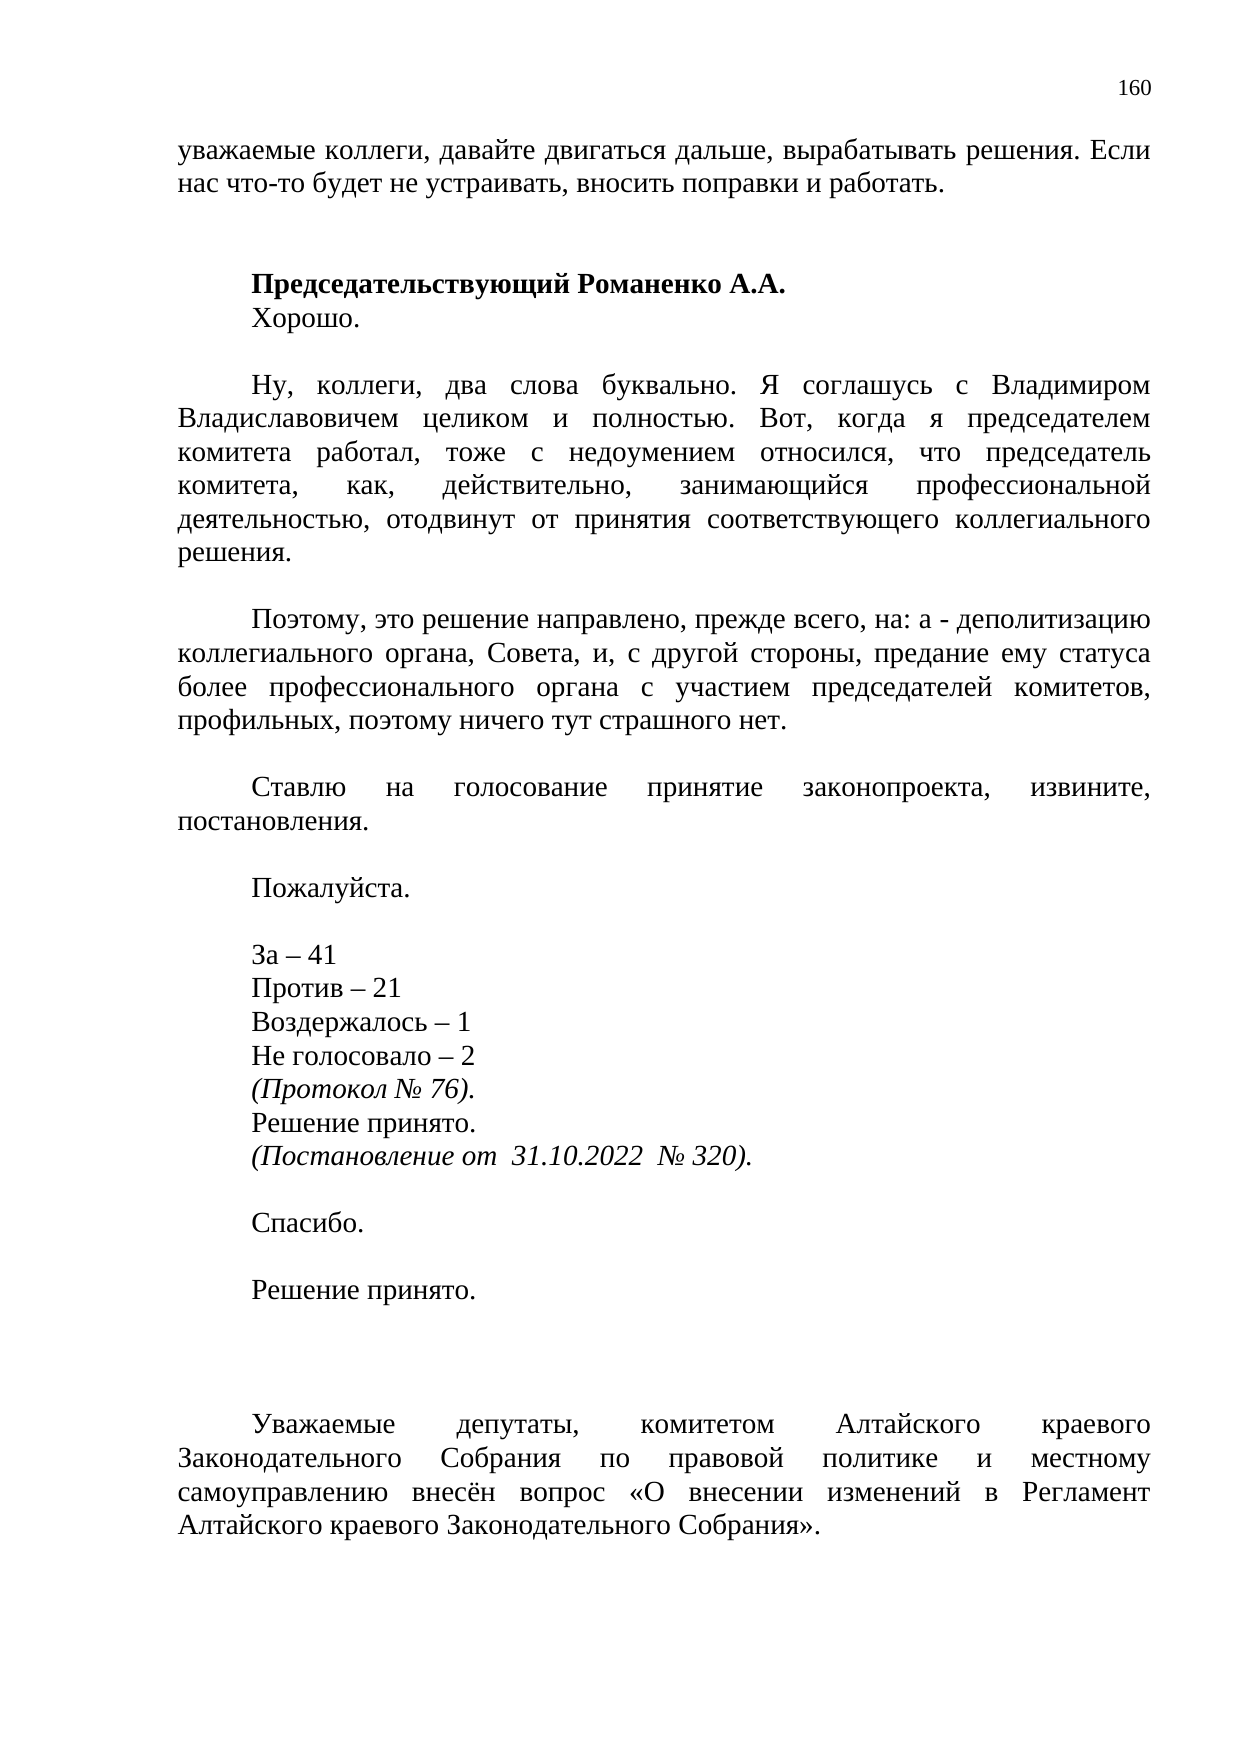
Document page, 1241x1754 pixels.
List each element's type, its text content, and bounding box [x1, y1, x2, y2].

text Хорошо. [177, 300, 1152, 333]
text (Протокол № 76). [177, 1071, 1152, 1105]
text Решение принято. [177, 1105, 1152, 1138]
text Пожалуйста. [177, 870, 1152, 903]
text Уважаемые депутаты, комитетом Алтайского краевого Законодательного Собрания по правовой политике и местному самоуправлению внесён вопрос «О внесении изменений в Регламент Алтайского краевого Законодательного Собрания». [177, 1407, 1152, 1541]
text Не голосовало – 2 [177, 1038, 1152, 1071]
text Спасибо. [177, 1205, 1152, 1239]
text За – 41 [177, 937, 1152, 971]
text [177, 132, 1152, 199]
text Воздержалось – 1 [177, 1004, 1152, 1038]
text Ну, коллеги, два слова буквально. Я соглашусь с Владимиром Владиславовичем целиком и полностью. Вот, когда я председателем комитета работал, тоже с недоумением относился, что председатель комитета, как, действительно, занимающийся профессиональной деятельностью, отодвинут от принятия соответствующего коллегиального решения. [177, 367, 1152, 568]
text (Постановление от 31.10.2022 № 320). [177, 1138, 1152, 1172]
text Поэтому, это решение направлено, прежде всего, на: а - деполитизацию коллегиального органа, Совета, и, с другой стороны, предание ему статуса более профессионального органа с участием председателей комитетов, профильных, поэтому ничего тут страшного нет. [177, 602, 1152, 736]
text Председательствующий Романенко А.А. [177, 266, 1152, 300]
text Против – 21 [177, 971, 1152, 1004]
text Ставлю на голосование принятие законопроекта, извините, постановления. [177, 769, 1152, 836]
text Решение принято. [177, 1272, 1152, 1306]
